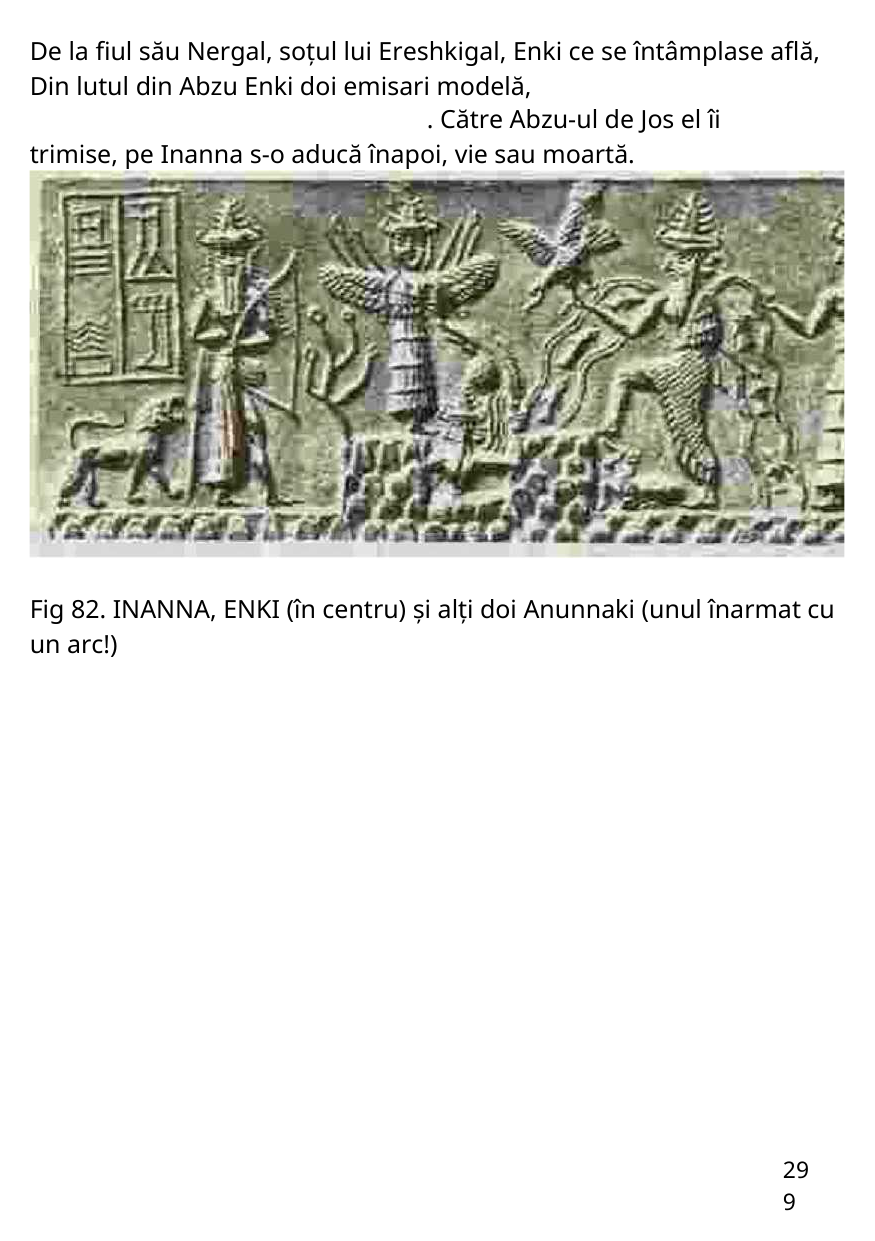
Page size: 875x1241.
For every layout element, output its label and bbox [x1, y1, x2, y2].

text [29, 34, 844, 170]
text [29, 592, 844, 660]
picture [29, 170, 845, 558]
